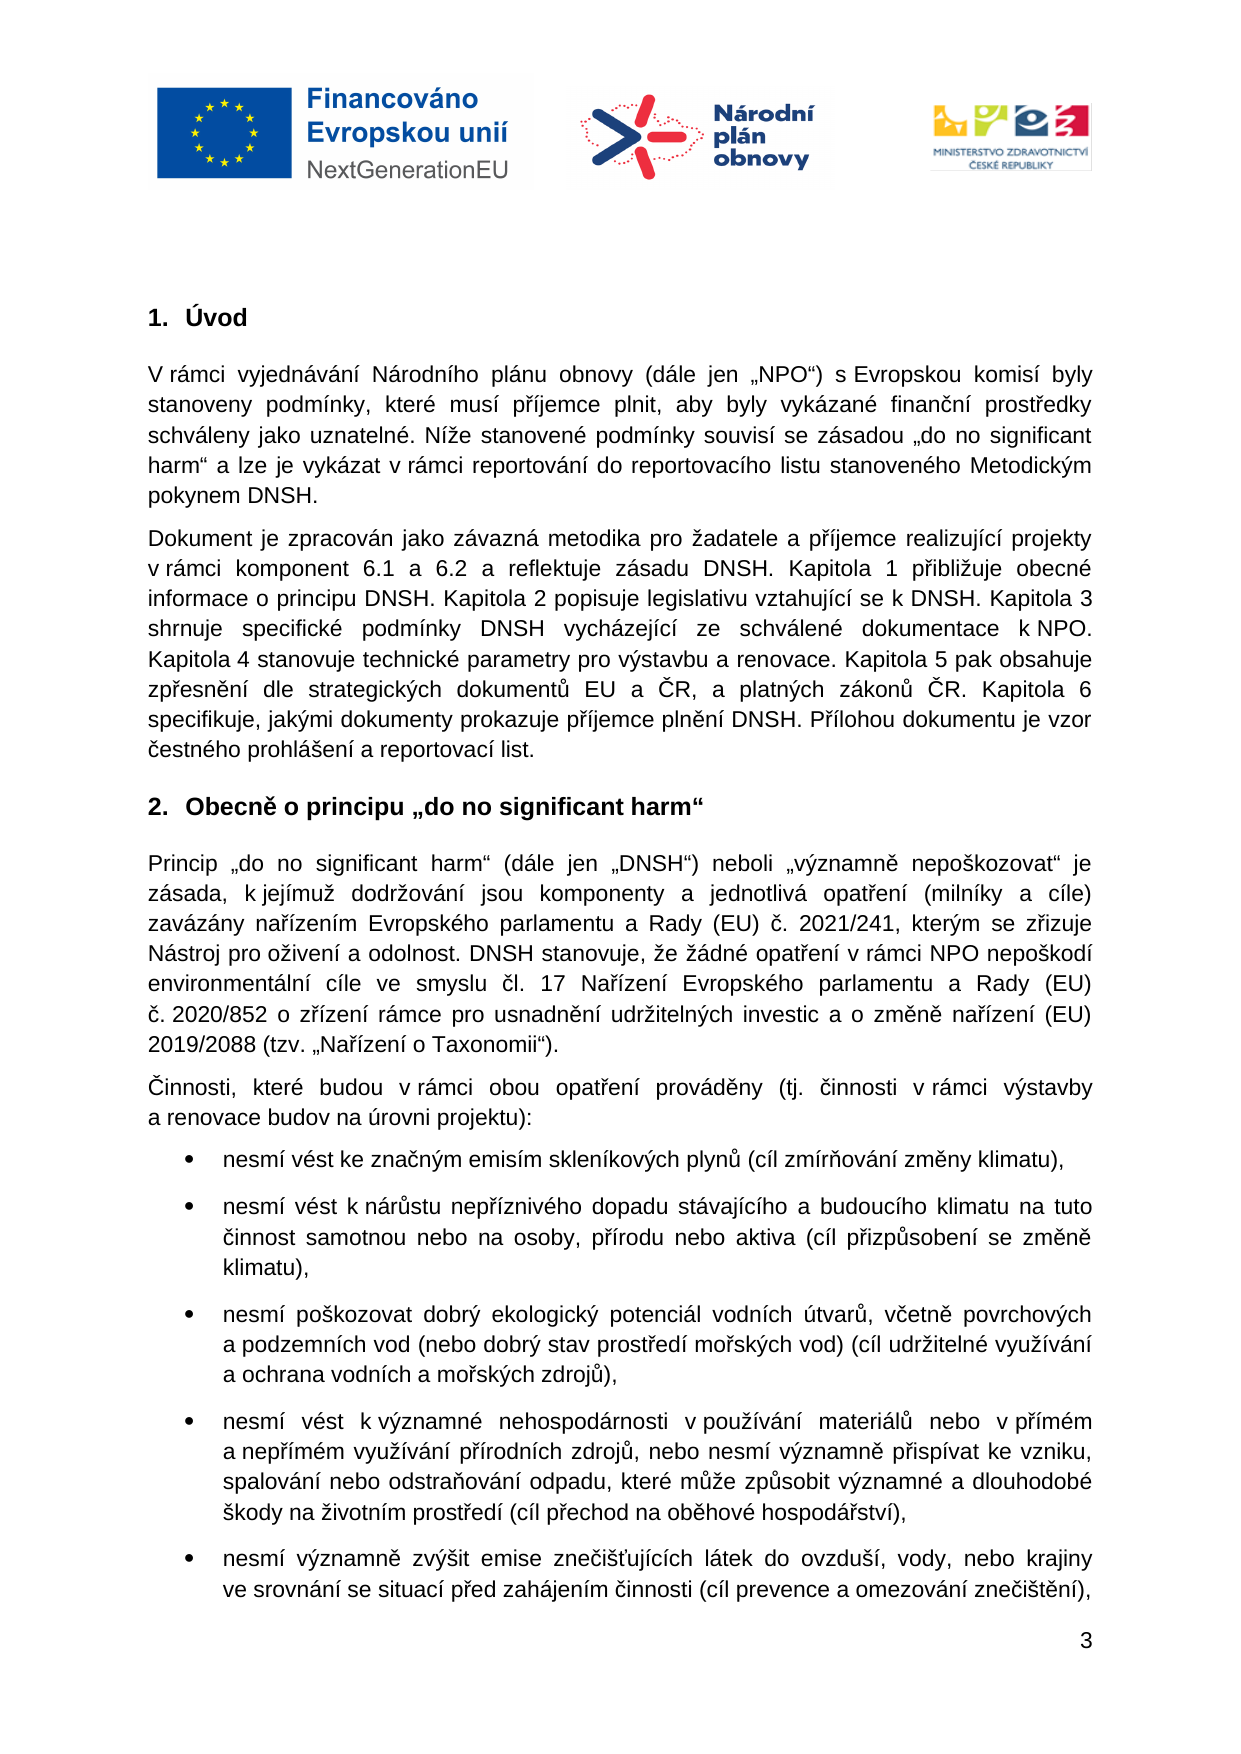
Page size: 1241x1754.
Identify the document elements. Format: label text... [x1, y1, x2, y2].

picture [930, 103, 1093, 172]
list nesmí poškozovat dobrý ekologický potenciál vodních útvarů, včetně povrchových a podzemních vod (nebo dobrý stav prostředí mořských vod) (cíl udržitelné využívání a ochrana vodních a mořských zdrojů), [185, 1301, 1093, 1387]
subtitle Úvod [148, 303, 1093, 332]
list nesmí vést k významné nehospodárnosti v používání materiálů nebo v přímém a nepřímém využívání přírodních zdrojů, nebo nesmí významně přispívat ke vzniku, spalování nebo odstraňování odpadu, které může způsobit významné a dlouhodobé škody na životním prostředí (cíl přechod na oběhové hospodářství), [185, 1408, 1093, 1525]
picture [147, 73, 534, 190]
subtitle Obecně o principu „do no significant harm“ [148, 791, 1093, 820]
text Činnosti, které budou v rámci obou opatření prováděny (tj. činnosti v rámci výstavby a renovace budov na úrovni projektu): [148, 1073, 1093, 1130]
list nesmí vést k nárůstu nepříznivého dopadu stávajícího a budoucího klimatu na tuto činnost samotnou nebo na osoby, přírodu nebo aktiva (cíl přizpůsobení se změně klimatu), [185, 1193, 1093, 1280]
list nesmí významně zvýšit emise znečišťujících látek do ovzduší, vody, nebo krajiny ve srovnání se situací před zahájením činnosti (cíl prevence a omezování znečištění), [185, 1545, 1093, 1602]
text Dokument je zpracován jako závazná metodika pro žadatele a příjemce realizující projekty v rámci komponent 6.1 a 6.2 a reflektuje zásadu DNSH. Kapitola 1 přibližuje obecné informace o principu DNSH. Kapitola 2 popisuje legislativu vztahující se k DNSH. Kapitola 3 shrnuje specifické podmínky DNSH vycházející ze schválené dokumentace k NPO. Kapitola 4 stanovuje technické parametry pro výstavbu a renovace. Kapitola 5 pak obsahuje zpřesnění dle strategických dokumentů EU a ČR, a platných zákonů ČR. Kapitola 6 specifikuje, jakými dokumenty prokazuje příjemce plnění DNSH. Přílohou dokumentu je vzor čestného prohlášení a reportovací list. [148, 525, 1093, 763]
list nesmí vést ke značným emisím skleníkových plynů (cíl zmírňování změny klimatu), [185, 1146, 1093, 1173]
picture [565, 86, 836, 190]
text Princip „do no significant harm“ (dále jen „DNSH“) neboli „významně nepoškozovat“ je zásada, k jejímuž dodržování jsou komponenty a jednotlivá opatření (milníky a cíle) zavázány nařízením Evropského parlamentu a Rady (EU) č. 2021/241, kterým se zřizuje Nástroj pro oživení a odolnost. DNSH stanovuje, že žádné opatření v rámci NPO nepoškodí environmentální cíle ve smyslu čl. 17 Nařízení Evropského parlamentu a Rady (EU) č. 2020/852 o zřízení rámce pro usnadnění udržitelných investic a o změně nařízení (EU) 2019/2088 (tzv. „Nařízení o Taxonomii“). [148, 849, 1093, 1057]
text V rámci vyjednávání Národního plánu obnovy (dále jen „NPO“) s Evropskou komisí byly stanoveny podmínky, které musí příjemce plnit, aby byly vykázané finanční prostředky schváleny jako uznatelné. Níže stanovené podmínky souvisí se zásadou „do no significant harm“ a lze je vykázat v rámci reportování do reportovacího listu stanoveného Metodickým pokynem DNSH. [148, 361, 1093, 508]
